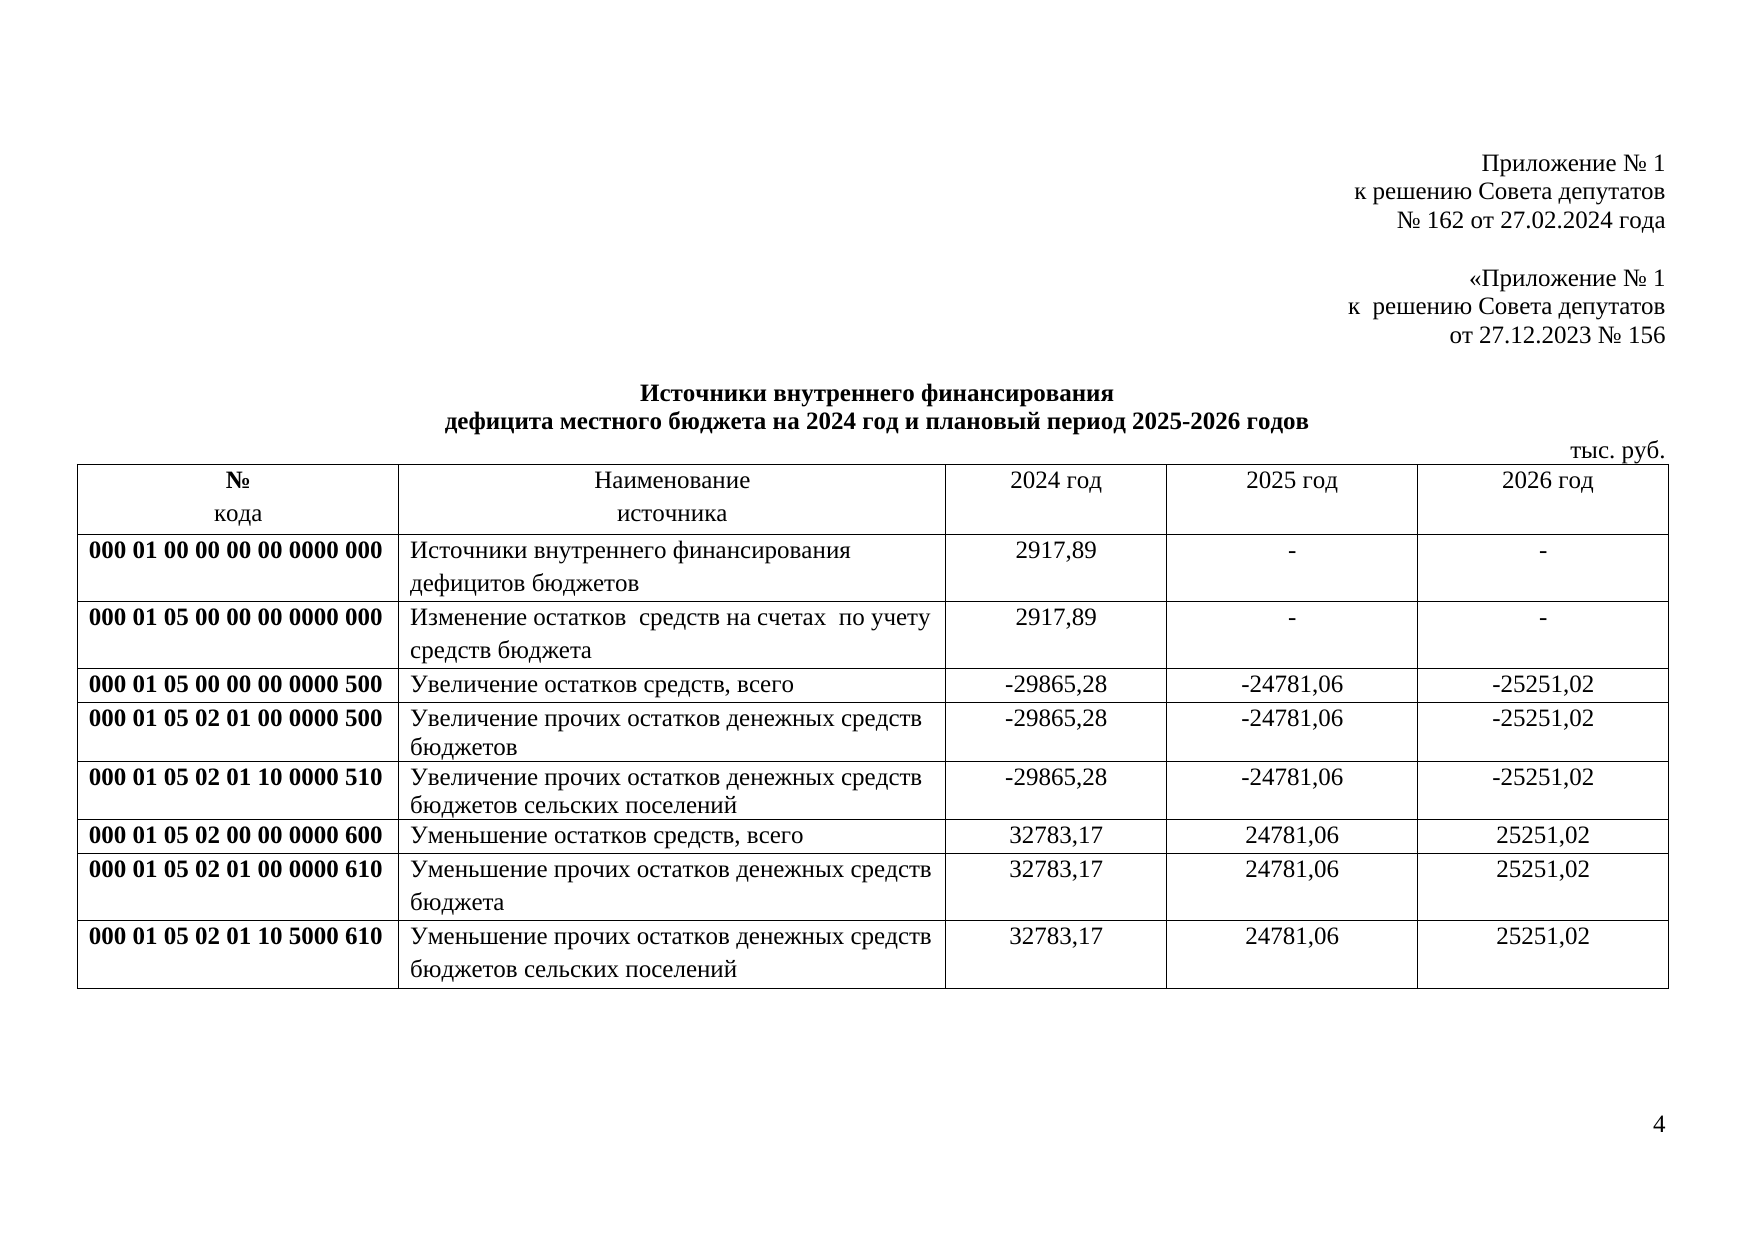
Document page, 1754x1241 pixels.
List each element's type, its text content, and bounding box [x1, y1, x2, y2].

text дефицита местного бюджета на 2024 год и плановый период 2025-2026 годов [89, 406, 1665, 435]
table_header Наименование источника [399, 465, 945, 534]
table_cell Уменьшение прочих остатков денежных средств бюджета [399, 854, 945, 920]
table_cell 2917,89 [946, 535, 1166, 601]
table_cell 25251,02 [1418, 921, 1668, 987]
table_cell -25251,02 [1418, 703, 1668, 761]
table_header 2025 год [1167, 465, 1417, 534]
table_cell -25251,02 [1418, 762, 1668, 819]
table_cell - [1418, 602, 1668, 668]
table_cell - [1167, 535, 1417, 601]
text к решению Совета депутатов [89, 176, 1665, 205]
table_cell 32783,17 [946, 854, 1166, 920]
table_cell -25251,02 [1418, 669, 1668, 702]
text Приложение № 1 [89, 148, 1665, 176]
table_cell 2917,89 [946, 602, 1166, 668]
table_cell 000 01 05 00 00 00 0000 500 [78, 669, 398, 702]
table_cell 000 01 05 02 01 10 5000 610 [78, 921, 398, 987]
table_cell 32783,17 [946, 921, 1166, 987]
table_cell - [1167, 602, 1417, 668]
table_cell -29865,28 [946, 703, 1166, 761]
table_cell Увеличение прочих остатков денежных средств бюджетов [399, 703, 945, 761]
table_cell Источники внутреннего финансирования дефицитов бюджетов [399, 535, 945, 601]
table_cell Уменьшение прочих остатков денежных средств бюджетов сельских поселений [399, 921, 945, 987]
table_header № кода [78, 465, 398, 534]
table_header 2026 год [1418, 465, 1668, 534]
table_cell 000 01 05 02 01 10 0000 510 [78, 762, 398, 819]
table_cell 25251,02 [1418, 854, 1668, 920]
table_cell 24781,06 [1167, 820, 1417, 853]
table_cell -24781,06 [1167, 762, 1417, 819]
table_cell -29865,28 [946, 669, 1166, 702]
table_cell 000 01 00 00 00 00 0000 000 [78, 535, 398, 601]
table_cell 25251,02 [1418, 820, 1668, 853]
table_cell Изменение остатков средств на счетах по учету средств бюджета [399, 602, 945, 668]
table_cell 24781,06 [1167, 921, 1417, 987]
text № 162 от 27.02.2024 года [89, 205, 1665, 234]
table_cell -24781,06 [1167, 703, 1417, 761]
table_cell - [1418, 535, 1668, 601]
table_cell Увеличение остатков средств, всего [399, 669, 945, 702]
table_header 2024 год [946, 465, 1166, 534]
table_cell 000 01 05 00 00 00 0000 000 [78, 602, 398, 668]
table_cell Уменьшение остатков средств, всего [399, 820, 945, 853]
table_cell Увеличение прочих остатков денежных средств бюджетов сельских поселений [399, 762, 945, 819]
table_cell 000 01 05 02 01 00 0000 500 [78, 703, 398, 761]
table_cell -29865,28 [946, 762, 1166, 819]
table_cell 24781,06 [1167, 854, 1417, 920]
text «Приложение № 1 [89, 263, 1665, 291]
table_cell -24781,06 [1167, 669, 1417, 702]
table_cell 000 01 05 02 01 00 0000 610 [78, 854, 398, 920]
text Источники внутреннего финансирования [89, 378, 1665, 406]
text тыс. руб. [89, 435, 1665, 464]
table_cell 000 01 05 02 00 00 0000 600 [78, 820, 398, 853]
text к решению Совета депутатов [89, 291, 1665, 320]
table_cell 32783,17 [946, 820, 1166, 853]
text от 27.12.2023 № 156 [89, 320, 1665, 349]
